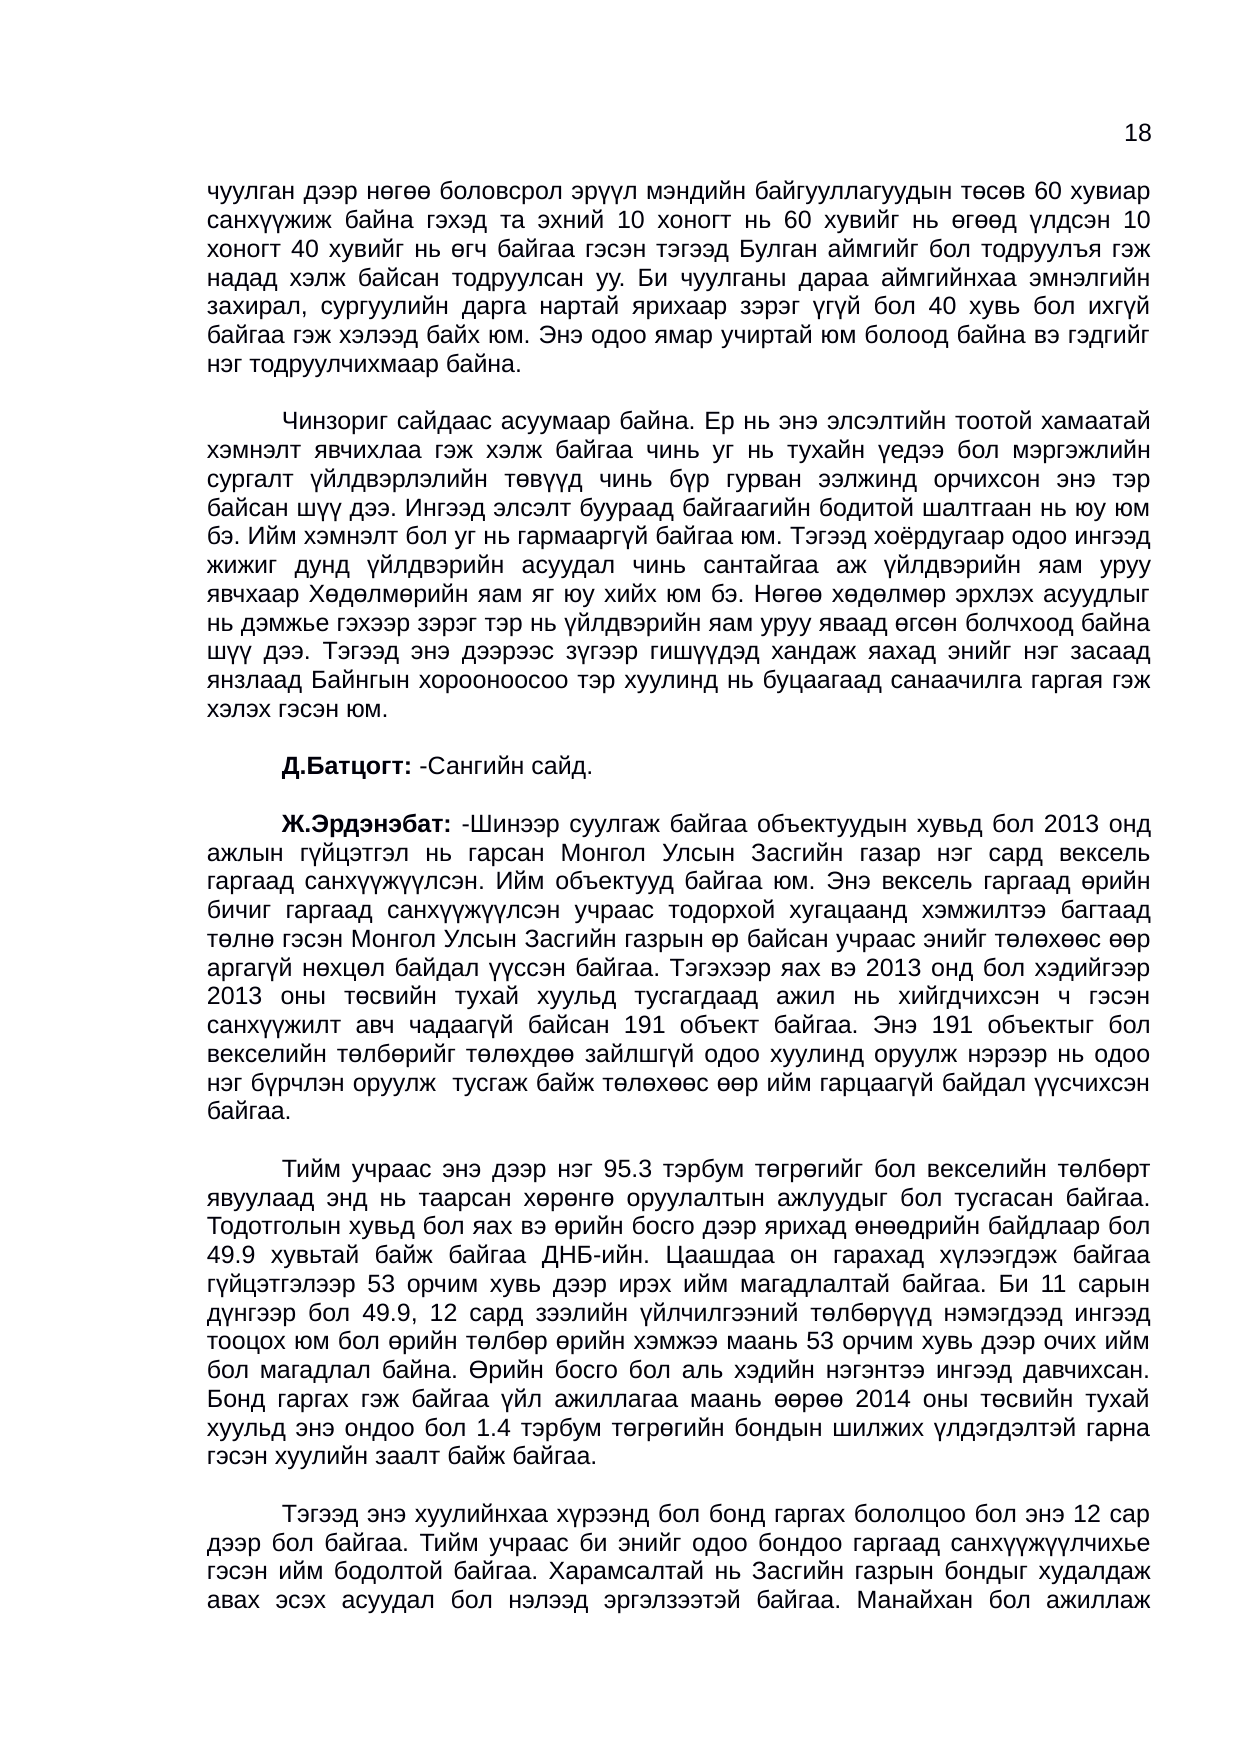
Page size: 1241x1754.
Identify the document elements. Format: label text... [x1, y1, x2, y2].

text Тийм учраас энэ дээр нэг 95.3 тэрбум төгрөгийг бол векселийн төлбөрт явуулаад энд нь таарсан хөрөнгө оруулалтын ажлуудыг бол тусгасан байгаа. Тодотголын хувьд бол яах вэ өрийн босго дээр ярихад өнөөдрийн байдлаар бол 49.9 хувьтай байж байгаа ДНБ-ийн. Цаашдаа он гарахад хүлээгдэж байгаа гүйцэтгэлээр 53 орчим хувь дээр ирэх ийм магадлалтай байгаа. Би 11 сарын дүнгээр бол 49.9, 12 сард зээлийн үйлчилгээний төлбөрүүд нэмэгдээд ингээд тооцох юм бол өрийн төлбөр өрийн хэмжээ маань 53 орчим хувь дээр очих ийм бол магадлал байна. Өрийн босго бол аль хэдийн нэгэнтээ ингээд давчихсан. Бонд гаргах гэж байгаа үйл ажиллагаа маань өөрөө 2014 оны төсвийн тухай хуульд энэ ондоо бол 1.4 тэрбум төгрөгийн бондын шилжих үлдэгдэлтэй гарна гэсэн хуулийн заалт байж байгаа. [207, 1154, 1152, 1470]
text Д.Батцогт: -Сангийн сайд. [207, 751, 1152, 780]
text Чинзориг сайдаас асуумаар байна. Ер нь энэ элсэлтийн тоотой хамаатай хэмнэлт явчихлаа гэж хэлж байгаа чинь уг нь тухайн үедээ бол мэргэжлийн сургалт үйлдвэрлэлийн төвүүд чинь бүр гурван ээлжинд орчихсон энэ тэр байсан шүү дээ. Ингээд элсэлт буураад байгаагийн бодитой шалтгаан нь юу юм бэ. Ийм хэмнэлт бол уг нь гармааргүй байгаа юм. Тэгээд хоёрдугаар одоо ингээд жижиг дунд үйлдвэрийн асуудал чинь сантайгаа аж үйлдвэрийн яам уруу явчхаар Хөдөлмөрийн яам яг юу хийх юм бэ. Нөгөө хөдөлмөр эрхлэх асуудлыг нь дэмжье гэхээр зэрэг тэр нь үйлдвэрийн яам уруу яваад өгсөн болчхоод байна шүү дээ. Тэгээд энэ дээрээс зүгээр гишүүдэд хандаж яахад энийг нэг засаад янзлаад Байнгын хорооноосоо тэр хуулинд нь буцаагаад санаачилга гаргая гэж хэлэх гэсэн юм. [207, 406, 1152, 723]
text Ж.Эрдэнэбат: -Шинээр суулгаж байгаа объектуудын хувьд бол 2013 онд ажлын гүйцэтгэл нь гарсан Монгол Улсын Засгийн газар нэг сард вексель гаргаад санхүүжүүлсэн. Ийм объектууд байгаа юм. Энэ вексель гаргаад өрийн бичиг гаргаад санхүүжүүлсэн учраас тодорхой хугацаанд хэмжилтээ багтаад төлнө гэсэн Монгол Улсын Засгийн газрын өр байсан учраас энийг төлөхөөс өөр аргагүй нөхцөл байдал үүссэн байгаа. Тэгэхээр яах вэ 2013 онд бол хэдийгээр 2013 оны төсвийн тухай хуульд тусгагдаад ажил нь хийгдчихсэн ч гэсэн санхүүжилт авч чадаагүй байсан 191 объект байгаа. Энэ 191 объектыг бол векселийн төлбөрийг төлөхдөө зайлшгүй одоо хуулинд оруулж нэрээр нь одоо нэг бүрчлэн оруулж тусгаж байж төлөхөөс өөр ийм гарцаагүй байдал үүсчихсэн байгаа. [207, 809, 1152, 1125]
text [207, 176, 1152, 378]
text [207, 1499, 1152, 1614]
